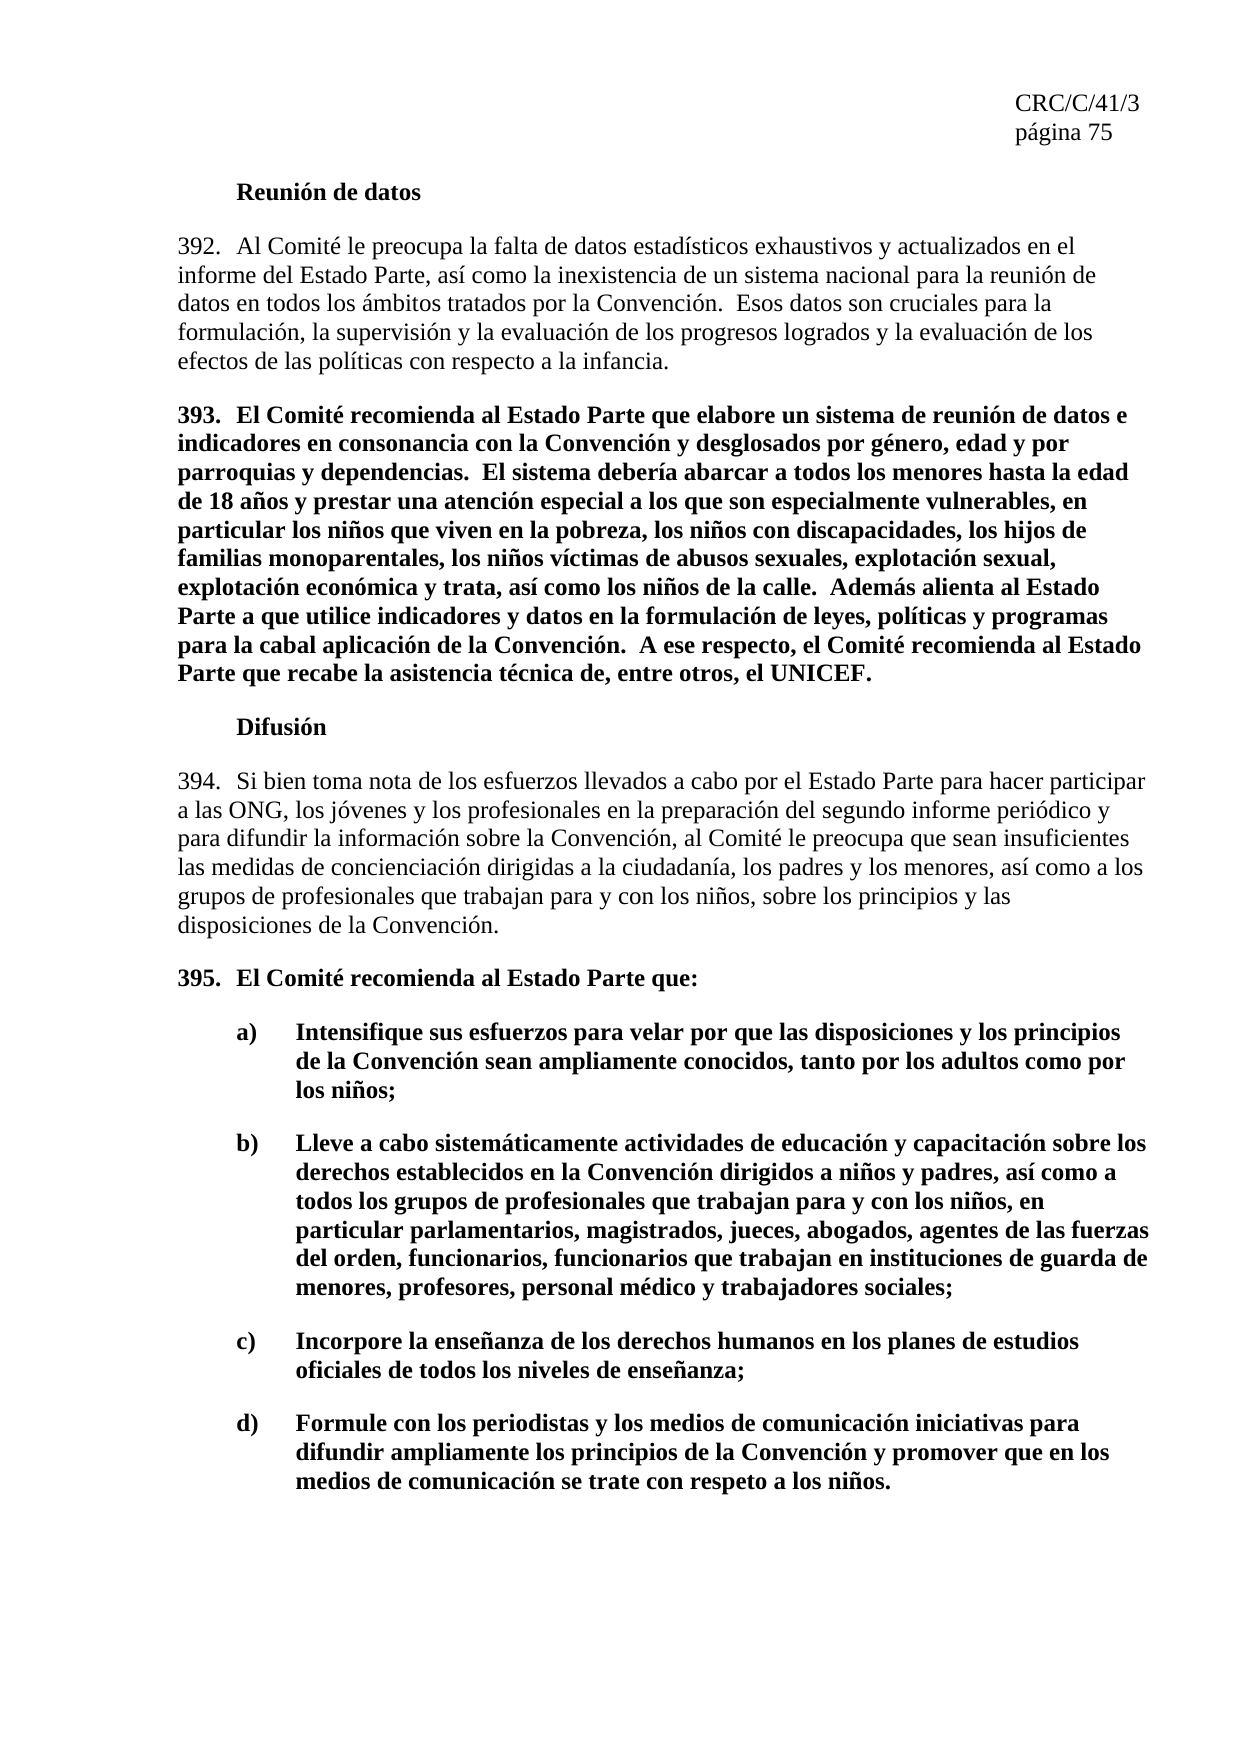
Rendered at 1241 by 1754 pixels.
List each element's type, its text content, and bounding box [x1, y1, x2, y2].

text Difusión [236, 712, 1152, 741]
text 394. Si bien toma nota de los esfuerzos llevados a cabo por el Estado Parte para hacer participar a las ONG, los jóvenes y los profesionales en la preparación del segundo informe periódico y para difundir la información sobre la Convención, al Comité le preocupa que sean insuficientes las medidas de concienciación dirigidas a la ciudadanía, los padres y los menores, así como a los grupos de profesionales que trabajan para y con los niños, sobre los principios y las disposiciones de la Convención. [177, 766, 1152, 938]
text 392. Al Comité le preocupa la falta de datos estadísticos exhaustivos y actualizados en el informe del Estado Parte, así como la inexistencia de un sistema nacional para la reunión de datos en todos los ámbitos tratados por la Convención. Esos datos son cruciales para la formulación, la supervisión y la evaluación de los progresos logrados y la evaluación de los efectos de las políticas con respecto a la infancia. [177, 231, 1152, 375]
text 395. El Comité recomienda al Estado Parte que: [177, 963, 1152, 992]
text c) Incorpore la enseñanza de los derechos humanos en los planes de estudios oficiales de todos los niveles de enseñanza; [236, 1326, 1152, 1383]
text Reunión de datos [236, 177, 1152, 206]
text 393. El Comité recomienda al Estado Parte que elabore un sistema de reunión de datos e indicadores en consonancia con la Convención y desglosados por género, edad y por parroquias y dependencias. El sistema debería abarcar a todos los menores hasta la edad de 18 años y prestar una atención especial a los que son especialmente vulnerables, en particular los niños que viven en la pobreza, los niños con discapacidades, los hijos de familias monoparentales, los niños víctimas de abusos sexuales, explotación sexual, explotación económica y trata, así como los niños de la calle. Además alienta al Estado Parte a que utilice indicadores y datos en la formulación de leyes, políticas y programas para la cabal aplicación de la Convención. A ese respecto, el Comité recomienda al Estado Parte que recabe la asistencia técnica de, entre otros, el UNICEF. [177, 400, 1152, 687]
text d) Formule con los periodistas y los medios de comunicación iniciativas para difundir ampliamente los principios de la Convención y promover que en los medios de comunicación se trate con respeto a los niños. [236, 1408, 1152, 1495]
text a) Intensifique sus esfuerzos para velar por que las disposiciones y los principios de la Convención sean ampliamente conocidos, tanto por los adultos como por los niños; [236, 1017, 1152, 1103]
text b) Lleve a cabo sistemáticamente actividades de educación y capacitación sobre los derechos establecidos en la Convención dirigidos a niños y padres, así como a todos los grupos de profesionales que trabajan para y con los niños, en particular parlamentarios, magistrados, jueces, abogados, agentes de las fuerzas del orden, funcionarios, funcionarios que trabajan en instituciones de guarda de menores, profesores, personal médico y trabajadores sociales; [236, 1128, 1152, 1301]
